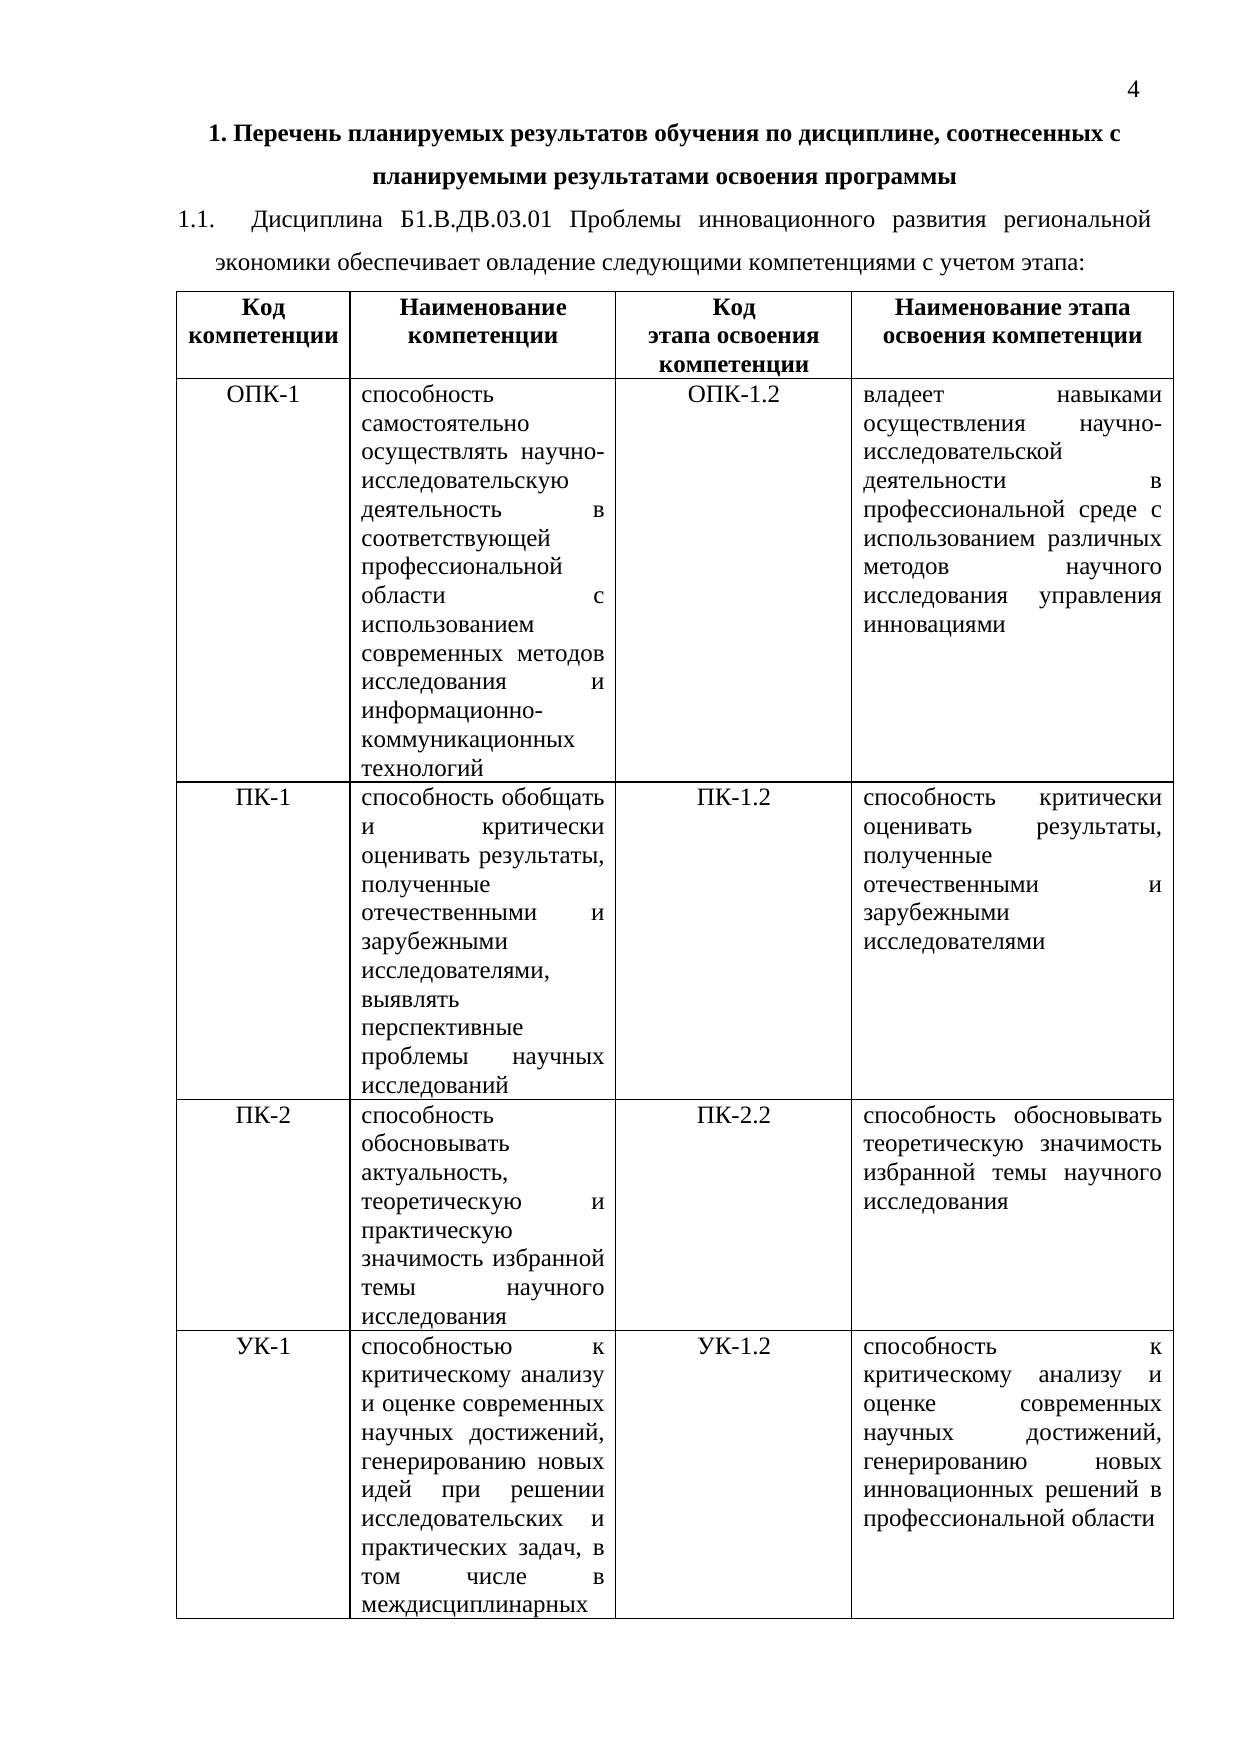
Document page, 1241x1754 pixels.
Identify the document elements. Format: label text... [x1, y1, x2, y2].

table_cell ПК-1 [177, 783, 349, 1099]
list Дисциплина Б1.В.ДВ.03.01 Проблемы инновационного развития региональной экономики обеспечивает овладение следующими компетенциями с учетом этапа: [177, 204, 1152, 276]
table_cell способность обобщать и критически оценивать результаты, полученные отечественными и зарубежными исследователями, выявлять перспективные проблемы научных исследований [351, 783, 615, 1099]
table_header Наименование этапа освоения компетенции [852, 292, 1173, 378]
table_cell ОПК-1.2 [616, 379, 851, 781]
table_cell ПК-2 [177, 1100, 349, 1330]
table_cell ОПК-1 [177, 379, 349, 781]
table_header Код этапа освоения компетенции [616, 292, 851, 378]
table_cell способность обосновывать теоретическую значимость избранной темы научного исследования [852, 1100, 1173, 1330]
table_cell УК-1.2 [616, 1331, 851, 1618]
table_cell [852, 1331, 1173, 1618]
table_cell УК-1 [177, 1331, 349, 1618]
table_header Код компетенции [177, 292, 349, 378]
text 1. Перечень планируемых результатов обучения по дисциплине, соотнесенных с планируемыми результатами освоения программы [177, 118, 1152, 190]
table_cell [351, 1331, 615, 1618]
table_cell способность самостоятельно осуществлять научно-исследовательскую деятельность в соответствующей профессиональной области с использованием современных методов исследования и информационно-коммуникационных технологий [351, 379, 615, 781]
table_cell способность обосновывать актуальность, теоретическую и практическую значимость избранной темы научного исследования [351, 1100, 615, 1330]
table_cell способность критически оценивать результаты, полученные отечественными и зарубежными исследователями [852, 783, 1173, 1099]
table_cell ПК-1.2 [616, 783, 851, 1099]
table_header Наименование компетенции [351, 292, 615, 378]
table_cell владеет навыками осуществления научно-исследовательской деятельности в профессиональной среде с использованием различных методов научного исследования управления инновациями [852, 379, 1173, 781]
table_cell ПК-2.2 [616, 1100, 851, 1330]
